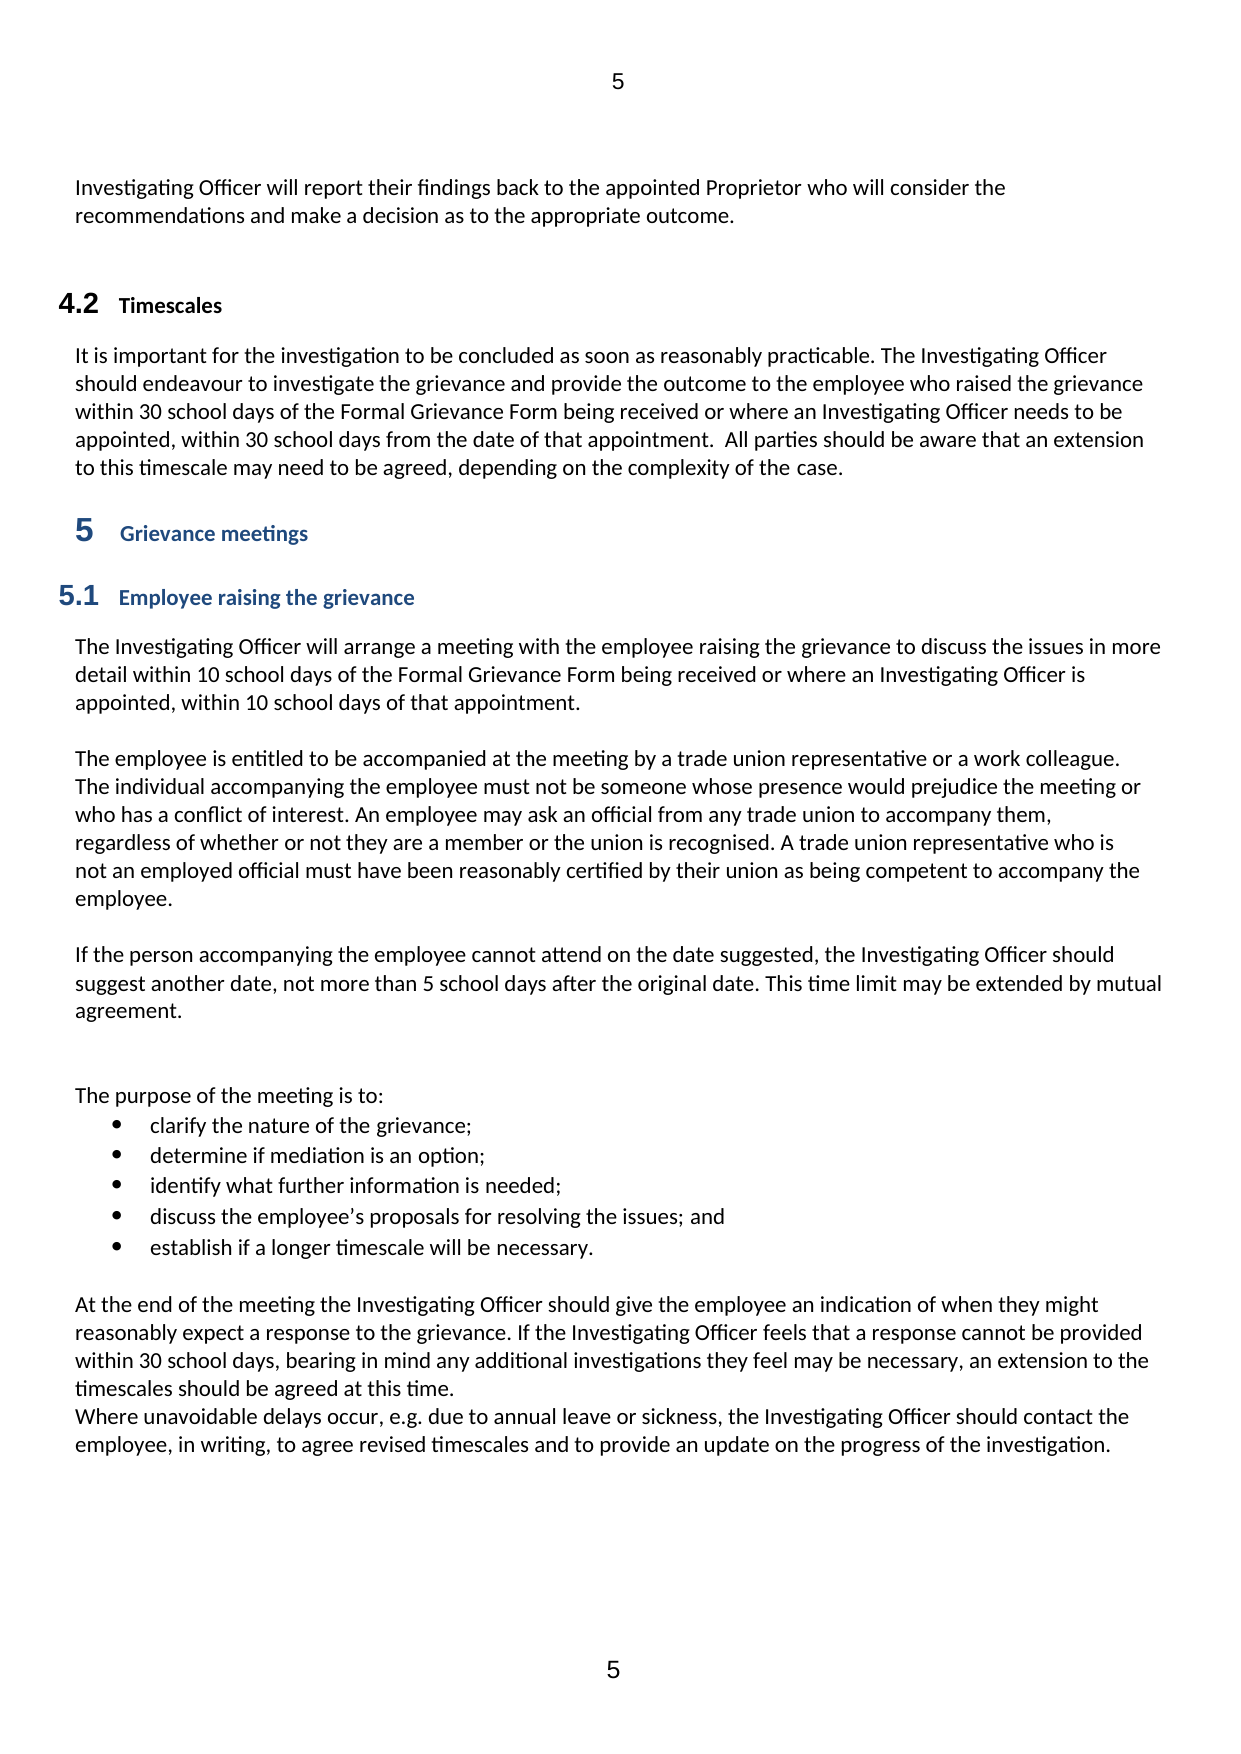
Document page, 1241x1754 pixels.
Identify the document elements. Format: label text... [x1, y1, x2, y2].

text The Investigating Officer will arrange a meeting with the employee raising the grievance to discuss the issues in more detail within 10 school days of the Formal Grievance Form being received or where an Investigating Officer is appointed, within 10 school days of that appointment. [75, 632, 1163, 716]
text Where unavoidable delays occur, e.g. due to annual leave or sickness, the Investigating Officer should contact the employee, in writing, to agree revised timescales and to provide an update on the progress of the investigation. [75, 1402, 1156, 1458]
text Investigating Officer will report their findings back to the appointed Proprietor who will consider the recommendations and make a decision as to the appropriate outcome. [75, 173, 1145, 229]
list identify what further information is needed; [112, 1170, 1178, 1200]
text The employee is entitled to be accompanied at the meeting by a trade union representative or a work colleague. The individual accompanying the employee must not be someone whose presence would prejudice the meeting or who has a conflict of interest. An employee may ask an official from any trade union to accompany them, regardless of whether or not they are a member or the union is recognised. A trade union representative who is not an employed official must have been reasonably certified by their union as being competent to accompany the employee. [75, 744, 1151, 912]
subtitle Grievance meetings [75, 510, 1178, 548]
list clarify the nature of the grievance; [112, 1109, 1178, 1139]
text The purpose of the meeting is to: [75, 1081, 1178, 1109]
list discuss the employee’s proposals for resolving the issues; and [112, 1200, 1178, 1231]
text If the person accompanying the employee cannot attend on the date suggested, the Investigating Officer should suggest another date, not more than 5 school days after the original date. This time limit may be extended by mutual agreement. [75, 941, 1178, 1025]
subtitle Timescales [58, 286, 1178, 320]
text At the end of the meeting the Investigating Officer should give the employee an indication of when they might reasonably expect a response to the grievance. If the Investigating Officer feels that a response cannot be provided within 30 school days, bearing in mind any additional investigations they feel may be necessary, an extension to the timescales should be agreed at this time. [75, 1290, 1178, 1402]
list determine if mediation is an option; [112, 1139, 1178, 1170]
subtitle Employee raising the grievance [58, 578, 1178, 611]
text It is important for the investigation to be concluded as soon as reasonably practicable. The Investigating Officer should endeavour to investigate the grievance and provide the outcome to the employee who raised the grievance within 30 school days of the Formal Grievance Form being received or where an Investigating Officer needs to be appointed, within 30 school days from the date of that appointment. All parties should be aware that an extension to this timescale may need to be agreed, depending on the complexity of the case. [75, 341, 1164, 481]
list establish if a longer timescale will be necessary. [112, 1231, 1178, 1261]
